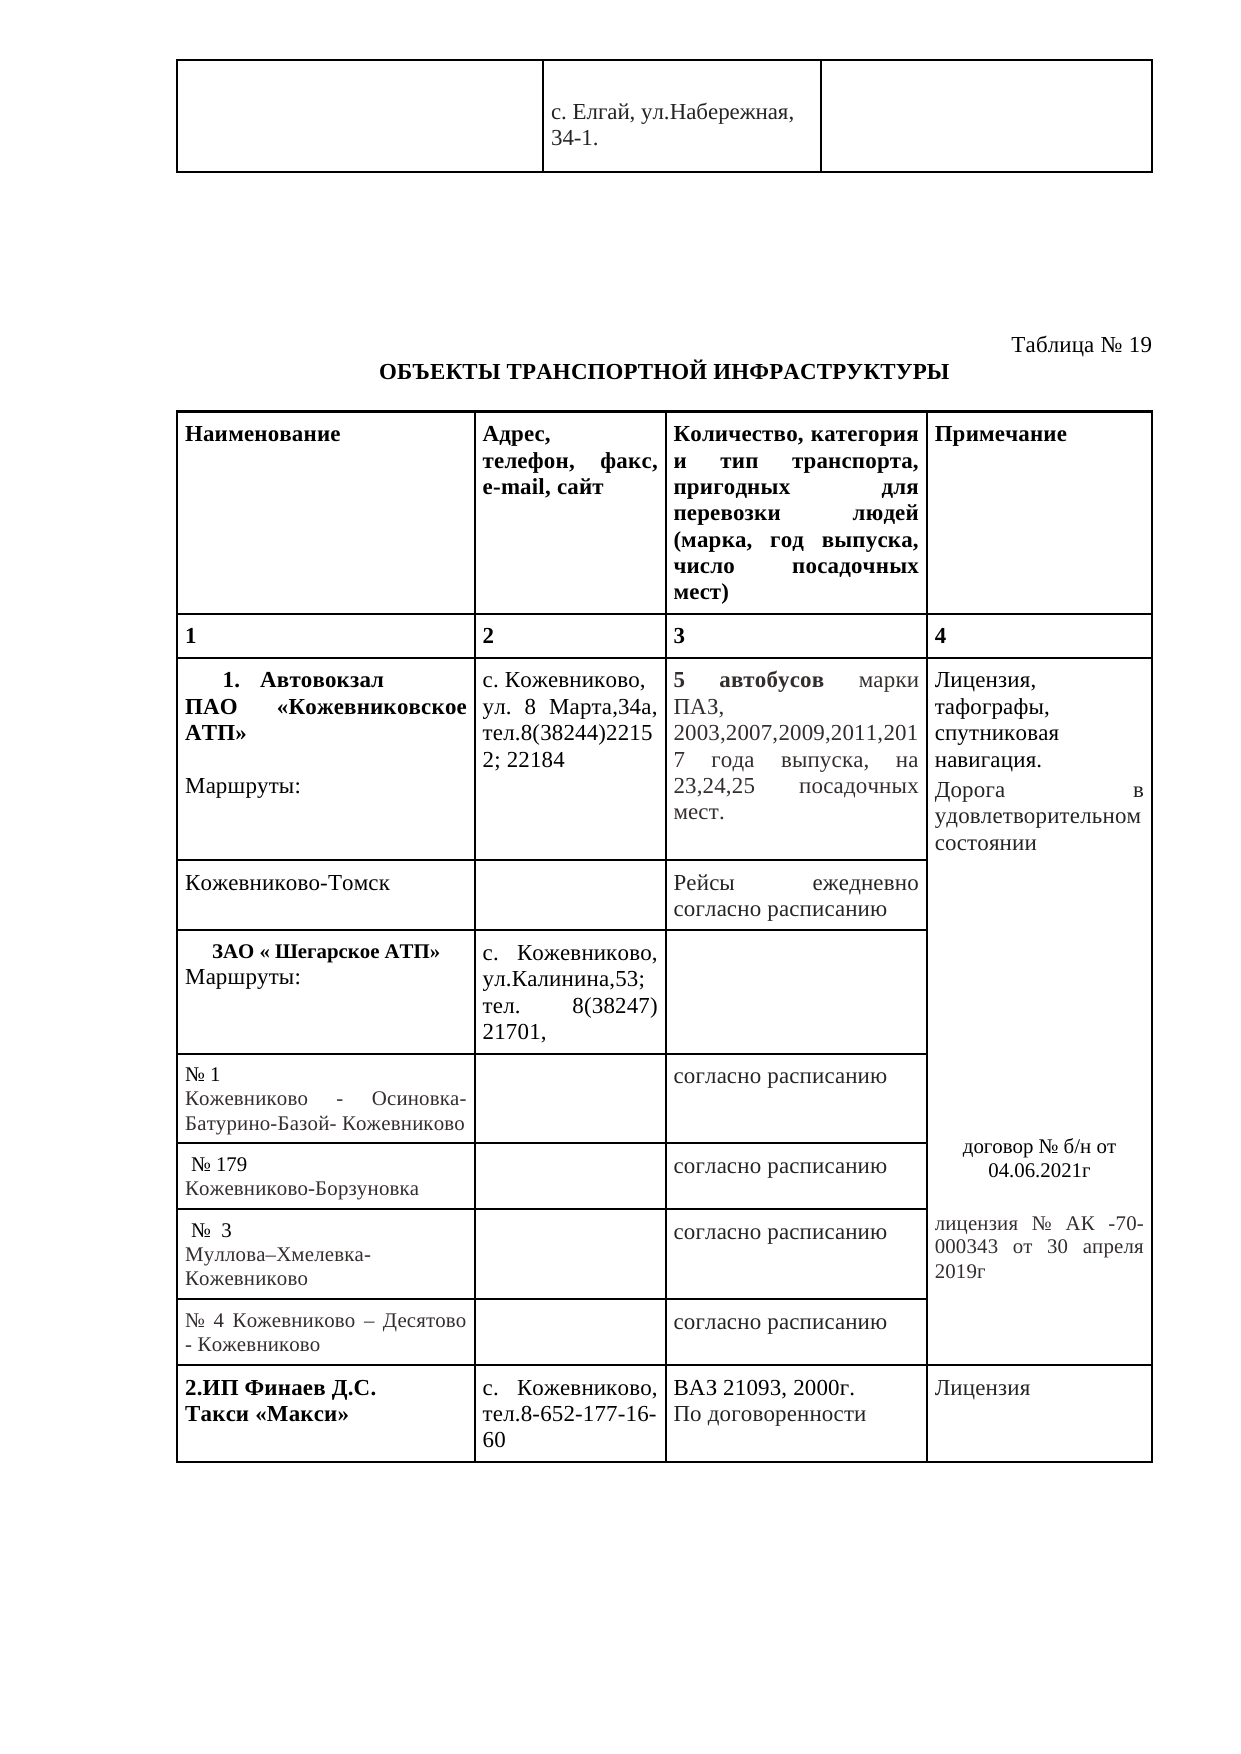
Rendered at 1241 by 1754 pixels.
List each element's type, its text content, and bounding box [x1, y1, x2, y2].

table_cell [476, 1210, 665, 1298]
table_cell № 179 Кожевниково-Борзуновка [178, 1144, 474, 1208]
text ОБЪЕКТЫ ТРАНСПОРТНОЙ ИНФРАСТРУКТУРЫ [177, 358, 1152, 384]
table_cell 2 [476, 615, 665, 657]
table_cell Лицензия [928, 1366, 1151, 1461]
table_header Количество, категория и тип транспорта, пригодных для перевозки людей (марка, год выпуска, число посадочных мест) [667, 413, 926, 613]
table_cell № 1 Кожевниково - Осиновка-Батурино-Базой- Кожевниково [178, 1055, 474, 1142]
table_cell [667, 931, 926, 1052]
table_cell ВАЗ 21093, 2000г. По договоренности [667, 1366, 926, 1461]
table_cell согласно расписанию [667, 1300, 926, 1364]
table_cell 5 автобусов марки ПАЗ, 2003,2007,2009,2011,2017 года выпуска, на 23,24,25 посадочных мест. [667, 659, 926, 859]
table_cell [476, 1055, 665, 1142]
table_cell с. Кожевниково, тел.8-652-177-16-60 [476, 1366, 665, 1461]
table_cell 2.ИП Финаев Д.С. Такси «Макси» [178, 1366, 474, 1461]
table_cell 4 [928, 615, 1151, 657]
table_header Адрес, телефон, факс, e-mail, сайт [476, 413, 665, 613]
table_cell Кожевниково-Томск [178, 861, 474, 929]
table_cell ЗАО « Шегарское АТП» Маршруты: [178, 931, 474, 1052]
table_cell с. Кожевниково, ул.Калинина,53; тел. 8(38247) 21701, [476, 931, 665, 1052]
table_cell Автовокзал ПАО «Кожевниковское АТП» Маршруты: [178, 659, 474, 859]
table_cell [178, 61, 542, 171]
text Таблица № 19 [177, 331, 1152, 358]
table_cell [822, 61, 1151, 171]
table_header Наименование [178, 413, 474, 613]
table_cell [544, 61, 820, 171]
table_cell 1 [178, 615, 474, 657]
table_cell согласно расписанию [667, 1055, 926, 1142]
table_cell согласно расписанию [667, 1144, 926, 1208]
table_cell [476, 861, 665, 929]
table_cell № 3 Муллова–Хмелевка-Кожевниково [178, 1210, 474, 1298]
table_cell согласно расписанию [667, 1210, 926, 1298]
table_cell Лицензия, тафографы, спутниковая навигация. Дорога в удовлетворительном состоянии договор № б/н от 04.06.2021г лицензия № АК -70-000343 от 30 апреля 2019г [928, 659, 1151, 1364]
table_cell Рейсы ежедневно согласно расписанию [667, 861, 926, 929]
table_header Примечание [928, 413, 1151, 613]
table_cell [476, 1144, 665, 1208]
table_cell [476, 1300, 665, 1364]
table_cell с. Кожевниково, ул. 8 Марта,34а, тел.8(38244)22152; 22184 [476, 659, 665, 859]
table_cell № 4 Кожевниково – Десятово - Кожевниково [178, 1300, 474, 1364]
table_cell 3 [667, 615, 926, 657]
